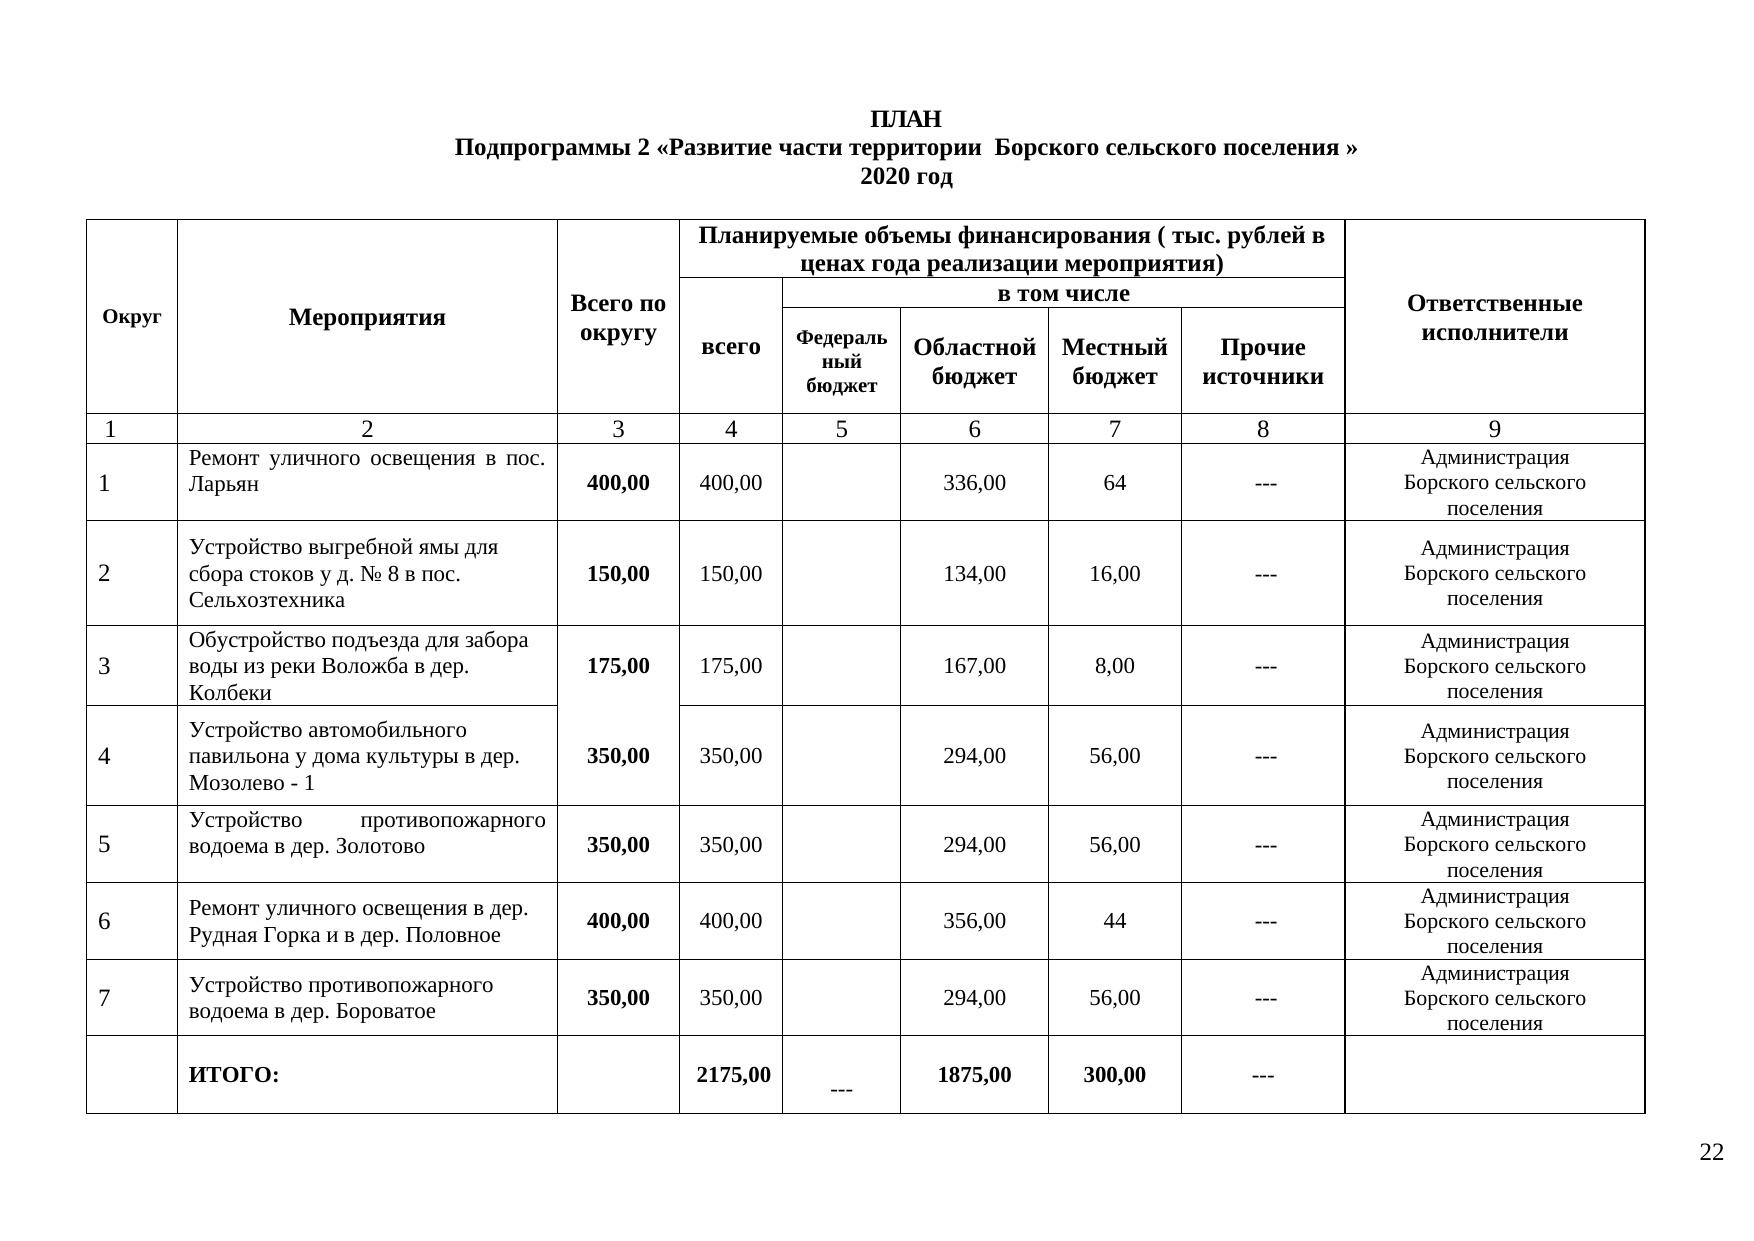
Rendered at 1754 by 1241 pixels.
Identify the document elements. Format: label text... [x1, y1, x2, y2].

table_cell 175,00 [680, 626, 782, 705]
table_cell 5 [783, 414, 900, 443]
table_cell --- [1182, 883, 1344, 958]
table_cell 294,00 [901, 806, 1048, 882]
table_cell Ремонт уличного освещения в дер. Рудная Горка и в дер. Половное [178, 883, 557, 958]
table_cell 2175,00 [680, 1036, 782, 1112]
table_cell Администрация Борского сельского поселения [1346, 706, 1644, 805]
table_cell Устройство выгребной ямы для сбора стоков у д. № 8 в пос. Сельхозтехника [178, 521, 557, 625]
text ПЛАН [89, 104, 1724, 132]
table_cell --- [1182, 960, 1344, 1035]
table_cell 5 [87, 806, 177, 882]
table_cell всего [680, 278, 782, 413]
table_cell Федеральный бюджет [783, 308, 900, 413]
text Подпрограммы 2 «Развитие части территории Борского сельского поселения » [89, 132, 1724, 161]
table_cell 3 [558, 414, 679, 443]
table_header Мероприятия [178, 220, 557, 413]
table_cell 4 [680, 414, 782, 443]
table_cell 350,00 [680, 960, 782, 1035]
table_cell 400,00 [680, 883, 782, 958]
table_cell Обустройство подъезда для забора воды из реки Воложба в дер. Колбеки [178, 626, 557, 705]
table_cell 1 [87, 444, 177, 520]
table_cell 350,00 [558, 960, 679, 1035]
table_cell [783, 883, 900, 958]
table_cell Прочие источники [1182, 308, 1344, 413]
table_cell 7 [1049, 414, 1181, 443]
table_cell 6 [901, 414, 1048, 443]
table_cell 6 [87, 883, 177, 958]
table_cell [783, 806, 900, 882]
table_cell 350,00 [558, 705, 679, 805]
table_cell Администрация Борского сельского поселения [1346, 521, 1644, 625]
table_cell 1 [87, 414, 177, 443]
table_header Планируемые объемы финансирования ( тыс. рублей в ценах года реализации мероприятия) [680, 220, 1344, 277]
table_cell Администрация Борского сельского поселения [1346, 883, 1644, 958]
table_cell 1875,00 [901, 1036, 1048, 1112]
table_cell Администрация Борского сельского поселения [1346, 960, 1644, 1035]
table_cell Ремонт уличного освещения в пос. Ларьян [178, 444, 557, 520]
text 2020 год [89, 161, 1724, 190]
table_cell [783, 444, 900, 520]
table_cell 400,00 [680, 444, 782, 520]
table_cell 150,00 [558, 521, 679, 625]
table_cell Областной бюджет [901, 308, 1048, 413]
table_cell --- [1182, 626, 1344, 705]
table_cell 167,00 [901, 626, 1048, 705]
table_cell [87, 1036, 177, 1112]
table_cell 400,00 [558, 883, 679, 958]
table_cell 2 [87, 521, 177, 625]
table_header Округ [87, 220, 177, 413]
table_cell 56,00 [1049, 706, 1181, 805]
table_cell 4 [87, 706, 177, 805]
table_cell 294,00 [901, 960, 1048, 1035]
table_cell [1346, 1036, 1644, 1112]
table_cell [783, 521, 900, 625]
table_cell Администрация Борского сельского поселения [1346, 806, 1644, 882]
table_cell Администрация Борского сельского поселения [1346, 444, 1644, 520]
table_cell 350,00 [558, 806, 679, 882]
table_cell 9 [1346, 414, 1644, 443]
table_cell 16,00 [1049, 521, 1181, 625]
table_cell 2 [178, 414, 557, 443]
table_cell 7 [87, 960, 177, 1035]
table_cell 8 [1182, 414, 1344, 443]
table_cell --- [1182, 521, 1344, 625]
table_cell 56,00 [1049, 960, 1181, 1035]
table_cell 400,00 [558, 444, 679, 520]
table_header Всего по округу [558, 220, 679, 413]
table_cell --- [1182, 806, 1344, 882]
table_header Ответственные исполнители [1346, 220, 1644, 413]
table_cell в том числе [783, 278, 1344, 307]
table_cell [783, 960, 900, 1035]
table_cell 300,00 [1049, 1036, 1181, 1112]
table_cell Устройство противопожарного водоема в дер. Бороватое [178, 960, 557, 1035]
table_cell 44 [1049, 883, 1181, 958]
table_cell 56,00 [1049, 806, 1181, 882]
table_cell 350,00 [680, 706, 782, 805]
table_cell Устройство автомобильного павильона у дома культуры в дер. Мозолево - 1 [178, 706, 557, 805]
table_cell Местный бюджет [1049, 308, 1181, 413]
table_cell Администрация Борского сельского поселения [1346, 626, 1644, 705]
table_cell [558, 1036, 679, 1112]
table_cell --- [783, 1036, 900, 1112]
table_cell 336,00 [901, 444, 1048, 520]
table_cell 350,00 [680, 806, 782, 882]
table_cell --- [1182, 706, 1344, 805]
table_cell [783, 706, 900, 805]
table_cell 356,00 [901, 883, 1048, 958]
table_cell 150,00 [680, 521, 782, 625]
table_cell --- [1182, 1036, 1344, 1112]
table_cell --- [1182, 444, 1344, 520]
table_cell 3 [87, 626, 177, 705]
table_cell 64 [1049, 444, 1181, 520]
table_cell Устройство противопожарного водоема в дер. Золотово [178, 806, 557, 882]
table_cell 175,00 [558, 626, 679, 705]
table_cell 294,00 [901, 706, 1048, 805]
table_cell ИТОГО: [178, 1036, 557, 1112]
table_cell [783, 626, 900, 705]
table_cell 8,00 [1049, 626, 1181, 705]
table_cell 134,00 [901, 521, 1048, 625]
